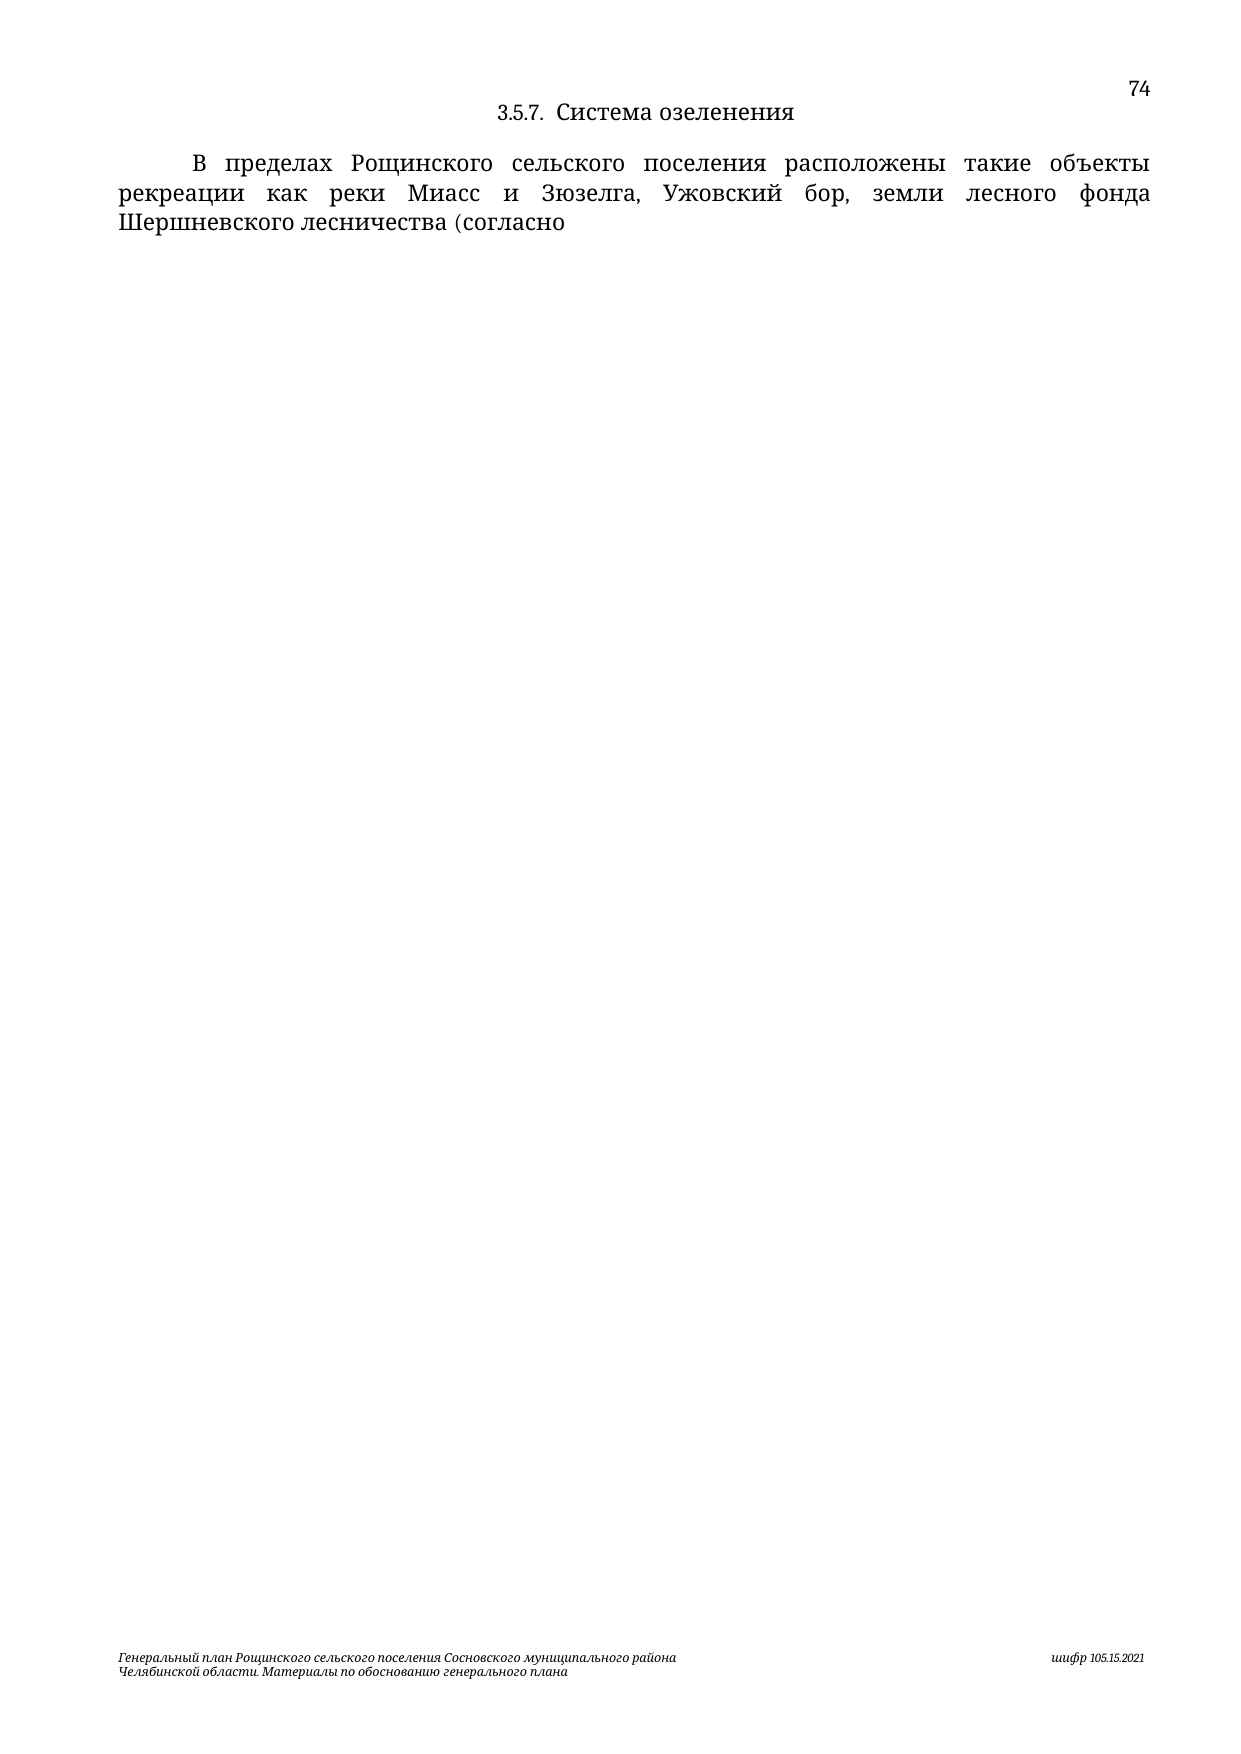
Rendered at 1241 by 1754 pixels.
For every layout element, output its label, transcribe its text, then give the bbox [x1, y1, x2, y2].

text В пределах Рощинского сельского поселения расположены такие объекты рекреации как реки Миасс и Зюзелга, Ужовский бор, земли лесного фонда Шершневского лесничества (согласно [118, 151, 1151, 237]
list Система озеленения [497, 100, 1190, 126]
